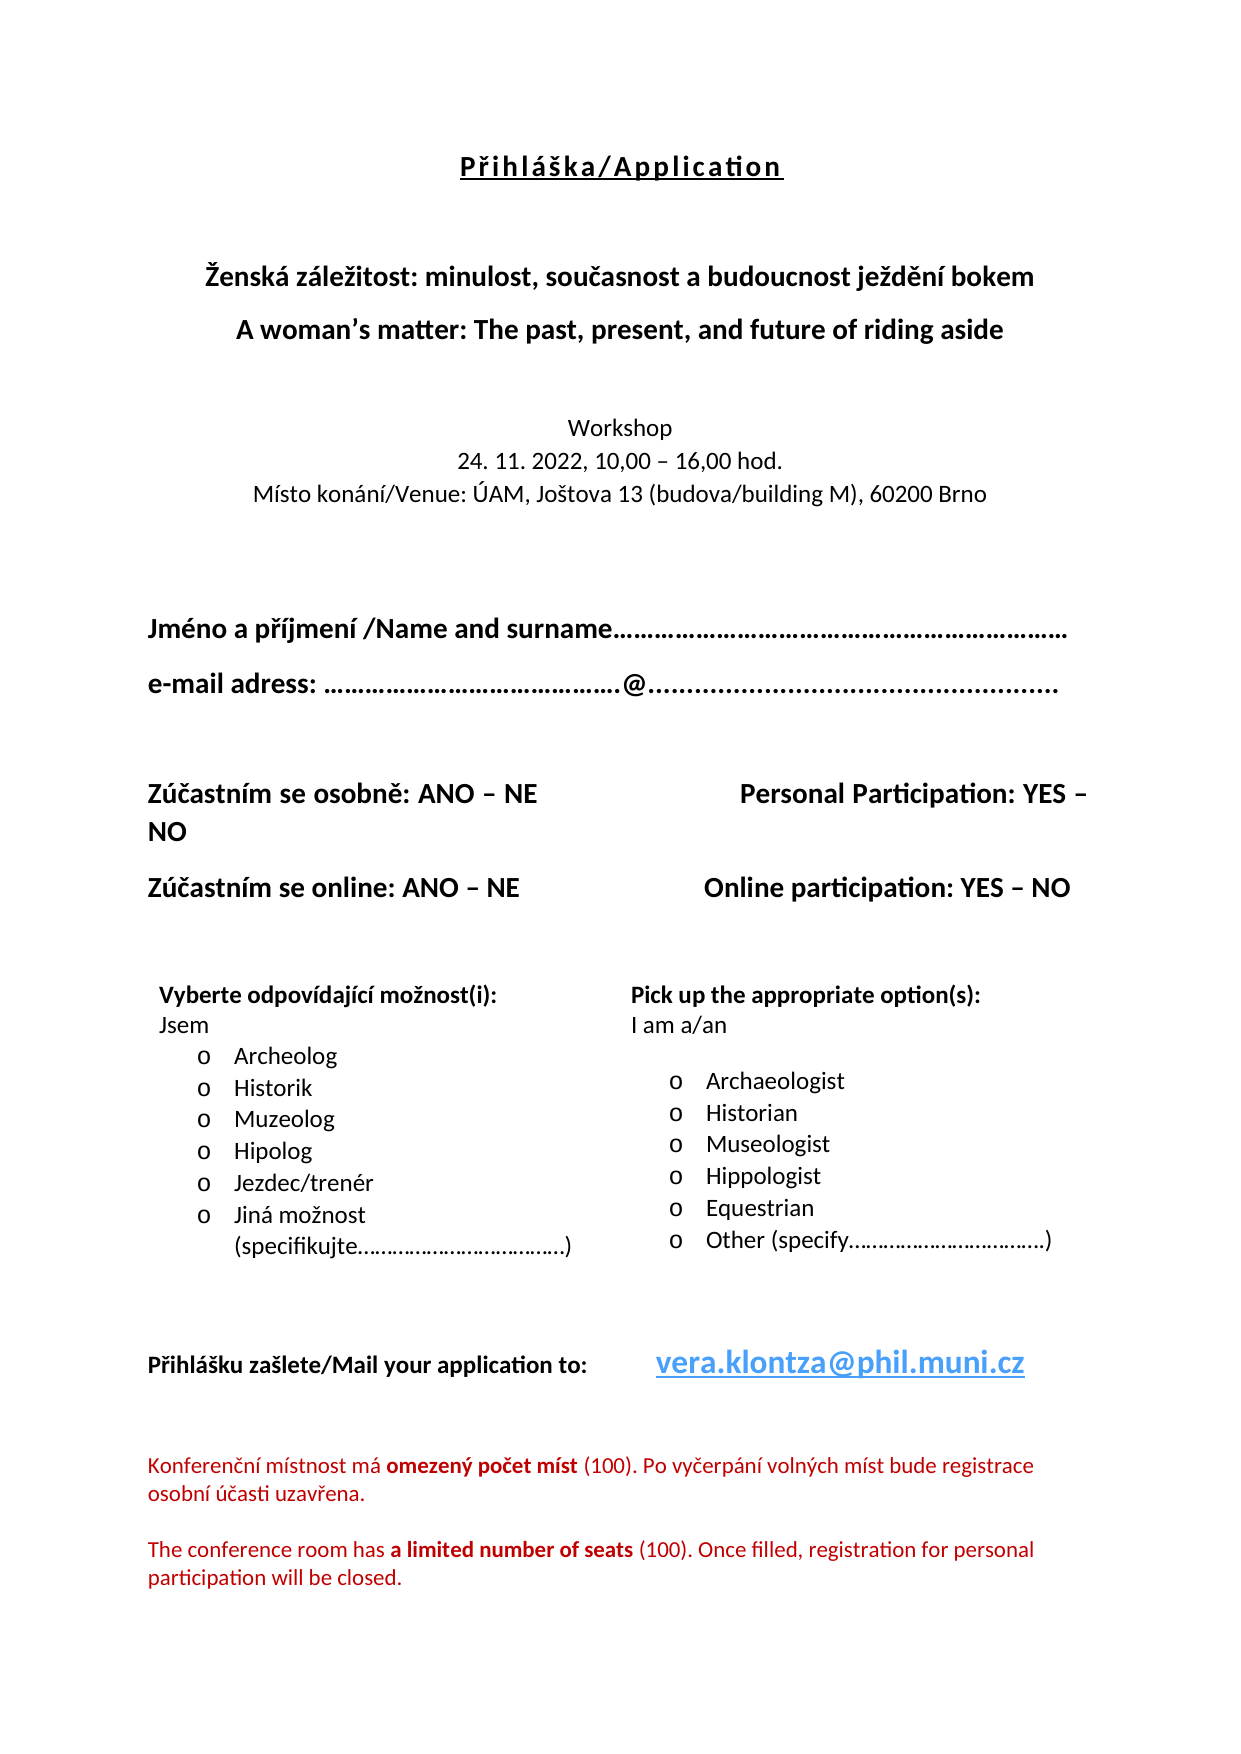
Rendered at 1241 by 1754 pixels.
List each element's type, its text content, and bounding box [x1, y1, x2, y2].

text 24. 11. 2022, 10,00 – 16,00 hod. [148, 445, 1093, 475]
text A woman’s matter: The past, present, and future of riding aside [148, 311, 1093, 347]
text Jméno a příjmení /Name and surname………………………………………………………… [148, 610, 1093, 645]
text Přihlášku zašlete/Mail your application to: vera.klontza@phil.muni.cz [148, 1341, 1093, 1382]
text e-mail adress: …………………………………….@..................................................... [148, 665, 1093, 701]
text Zúčastním se online: ANO – NE Online participation: YES – NO [148, 869, 1093, 904]
table_header Vyberte odpovídající možnost(i): Jsem Archeolog Historik Muzeolog Hipolog Jezdec/trenér Jiná možnost (specifikujte………………………………) [148, 979, 619, 1292]
text Ženská záležitost: minulost, současnost a budoucnost ježdění bokem [148, 258, 1093, 293]
text The conference room has a limited number of seats (100). Once filled, registration for personal participation will be closed. [148, 1535, 1093, 1591]
table_header Pick up the appropriate option(s): I am a/an Archaeologist Historian Museologist Hippologist Equestrian Other (specify…………………………….) [620, 979, 1092, 1292]
text Místo konání/Venue: ÚAM, Joštova 13 (budova/building M), 60200 Brno [148, 478, 1093, 508]
text Konferenční místnost má omezený počet míst (100). Po vyčerpání volných míst bude registrace osobní účasti uzavřena. [148, 1451, 1093, 1507]
text Zúčastním se osobně: ANO – NE Personal Participation: YES – NO [148, 775, 1093, 849]
text Workshop [148, 412, 1093, 442]
text Přihláška/Application [148, 148, 1093, 183]
